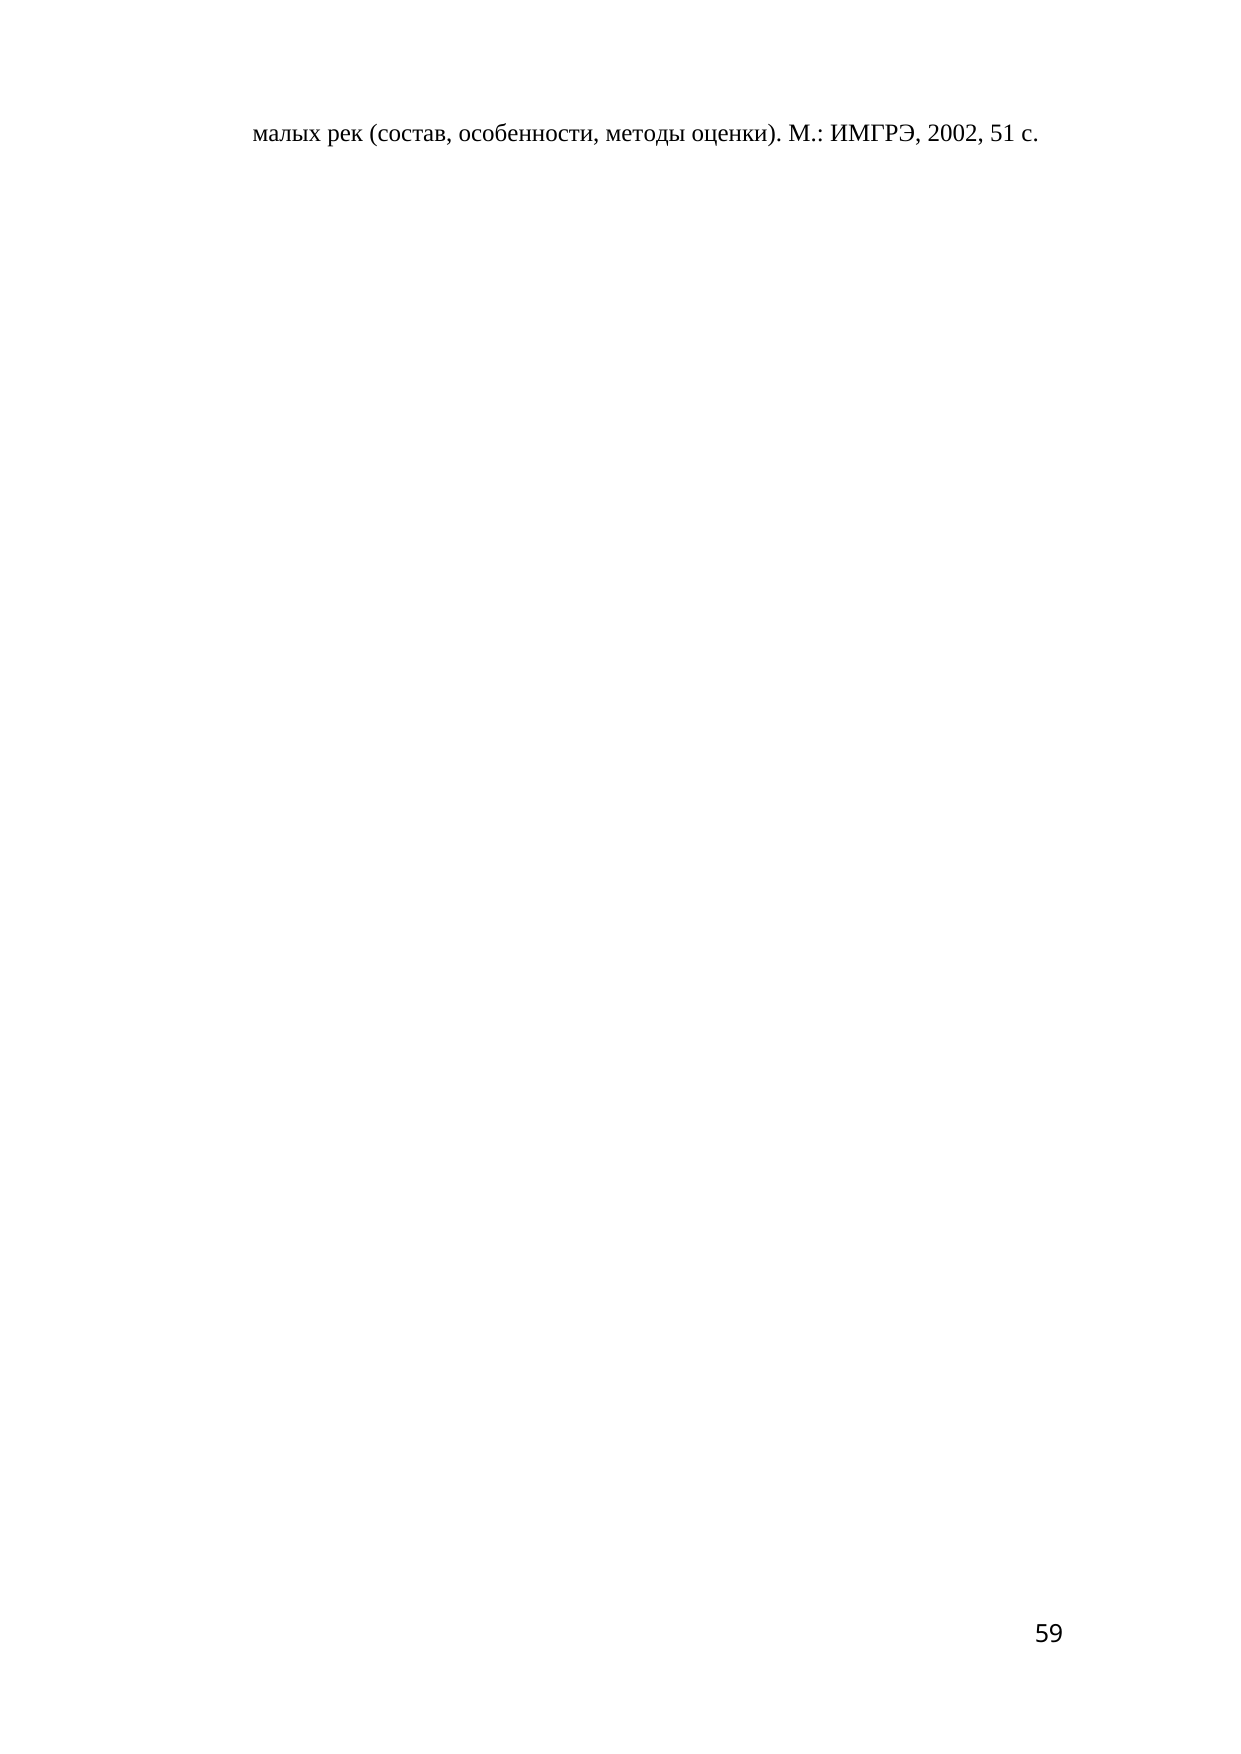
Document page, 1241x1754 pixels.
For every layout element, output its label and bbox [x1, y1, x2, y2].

list [215, 118, 1063, 147]
